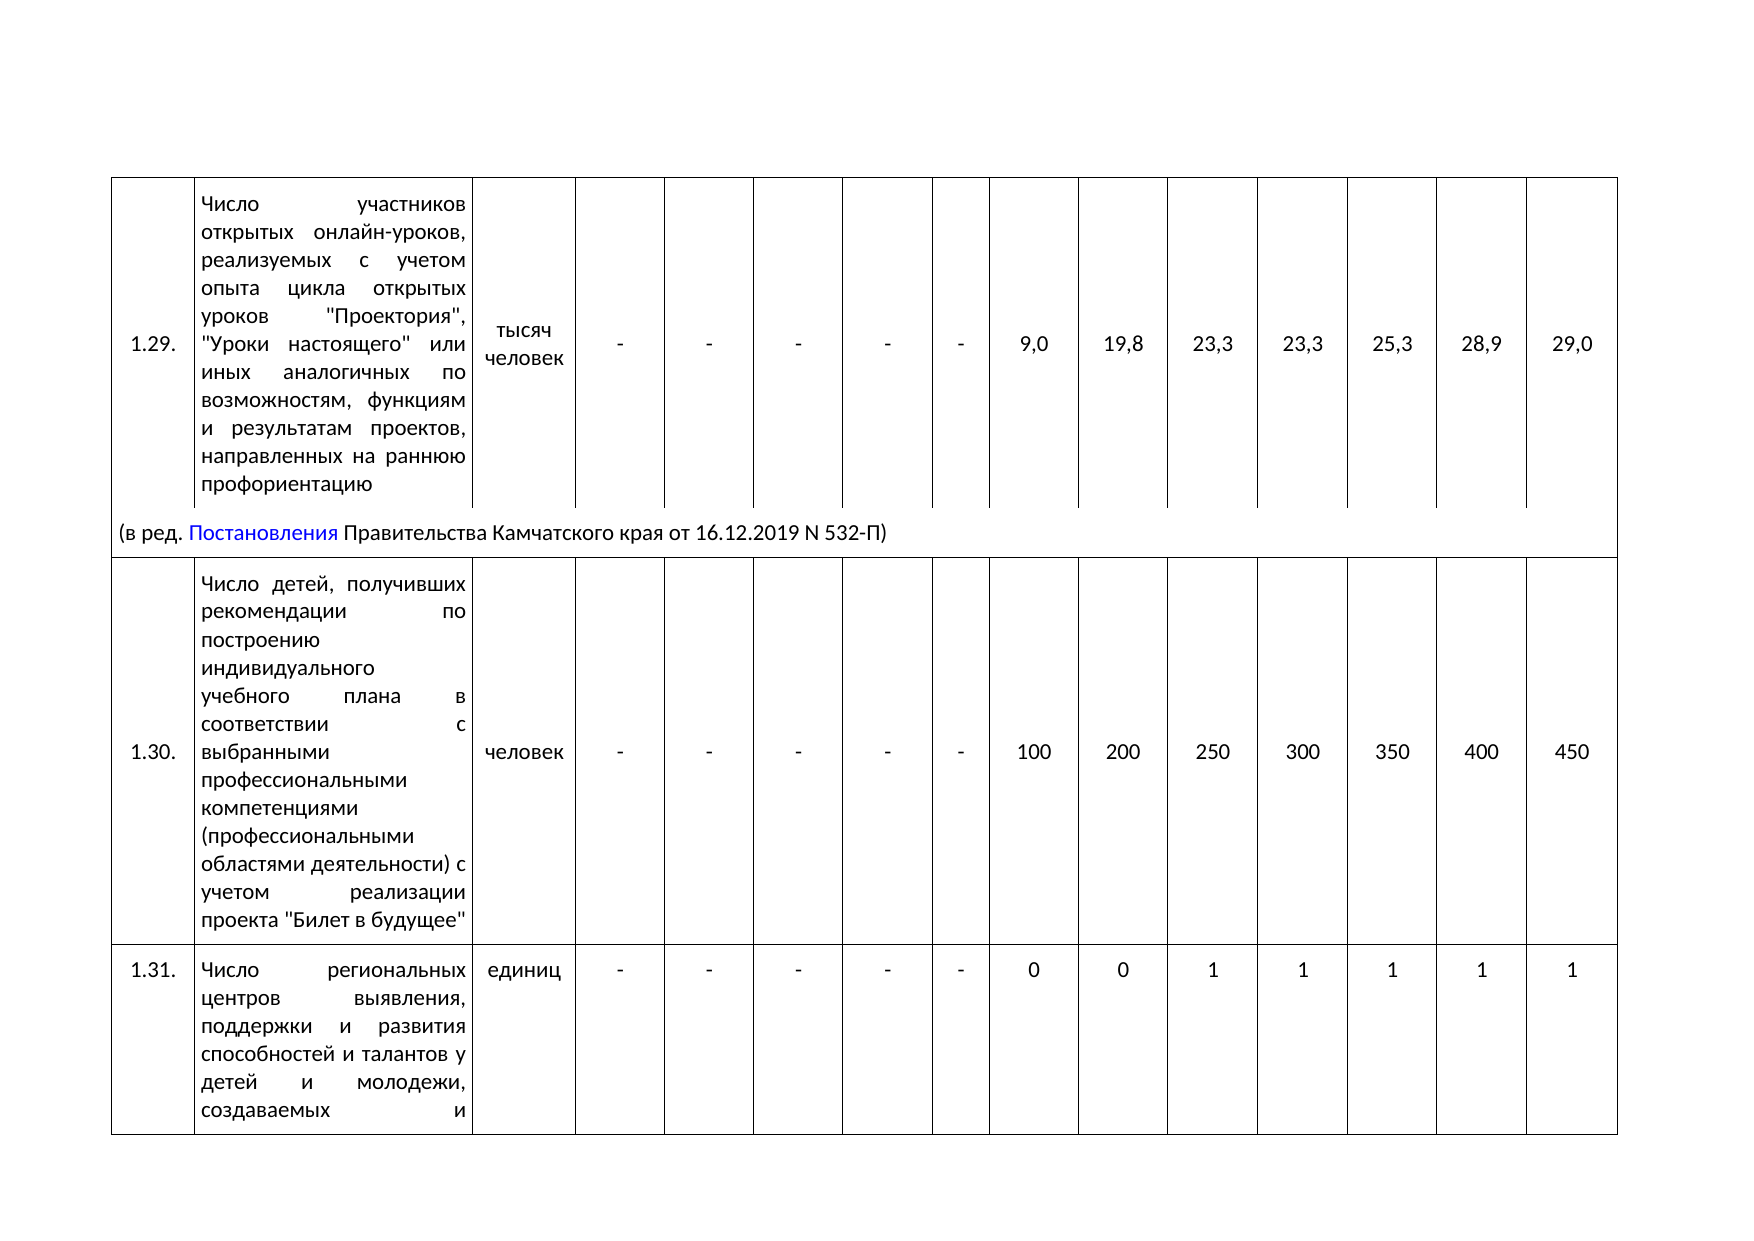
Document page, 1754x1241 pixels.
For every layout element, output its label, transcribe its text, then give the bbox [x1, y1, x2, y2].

table_cell 200 [1079, 558, 1167, 943]
table_cell 1 [1527, 945, 1617, 1134]
table_cell - [843, 945, 932, 1134]
table_cell Число участников открытых онлайн-уроков, реализуемых с учетом опыта цикла открытых уроков "Проектория", "Уроки настоящего" или иных аналогичных по возможностям, функциям и результатам проектов, направленных на раннюю профориентацию [195, 178, 472, 508]
table_cell 1.31. [112, 945, 194, 1134]
table_cell - [754, 945, 842, 1134]
table_cell 19,8 [1079, 178, 1167, 508]
table_cell 100 [990, 558, 1078, 943]
table_cell 300 [1258, 558, 1347, 943]
table_cell единиц [473, 945, 575, 1134]
table_cell 1 [1258, 945, 1347, 1134]
table_cell 400 [1437, 558, 1526, 943]
table_cell - [843, 558, 932, 943]
table_cell - [576, 558, 664, 943]
table_cell 1 [1168, 945, 1257, 1134]
table_cell 1 [1348, 945, 1436, 1134]
table_cell 1.30. [112, 558, 194, 943]
table_cell - [843, 178, 932, 508]
table_cell человек [473, 558, 575, 943]
table_cell - [665, 945, 753, 1134]
table_cell - [665, 558, 753, 943]
table_cell тысяч человек [473, 178, 575, 508]
table_cell 0 [1079, 945, 1167, 1134]
table_cell - [933, 945, 989, 1134]
table_cell 350 [1348, 558, 1436, 943]
table_cell 9,0 [990, 178, 1078, 508]
table_cell - [665, 178, 753, 508]
table_cell 0 [990, 945, 1078, 1134]
table_cell 23,3 [1258, 178, 1347, 508]
table_cell - [754, 558, 842, 943]
table_cell - [933, 558, 989, 943]
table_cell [195, 945, 472, 1134]
table_cell 25,3 [1348, 178, 1436, 508]
table_cell 1 [1437, 945, 1526, 1134]
table_cell 29,0 [1527, 178, 1617, 508]
table_cell Число детей, получивших рекомендации по построению индивидуального учебного плана в соответствии с выбранными профессиональными компетенциями (профессиональными областями деятельности) с учетом реализации проекта "Билет в будущее" [195, 558, 472, 943]
table_cell 450 [1527, 558, 1617, 943]
table_cell - [576, 178, 664, 508]
table_cell 1.29. [112, 178, 194, 508]
table_cell (в ред. Постановления Правительства Камчатского края от 16.12.2019 N 532-П) [112, 508, 1617, 557]
table_cell - [576, 945, 664, 1134]
table_cell - [754, 178, 842, 508]
table_cell 28,9 [1437, 178, 1526, 508]
table_cell 23,3 [1168, 178, 1257, 508]
table_cell 250 [1168, 558, 1257, 943]
table_cell - [933, 178, 989, 508]
